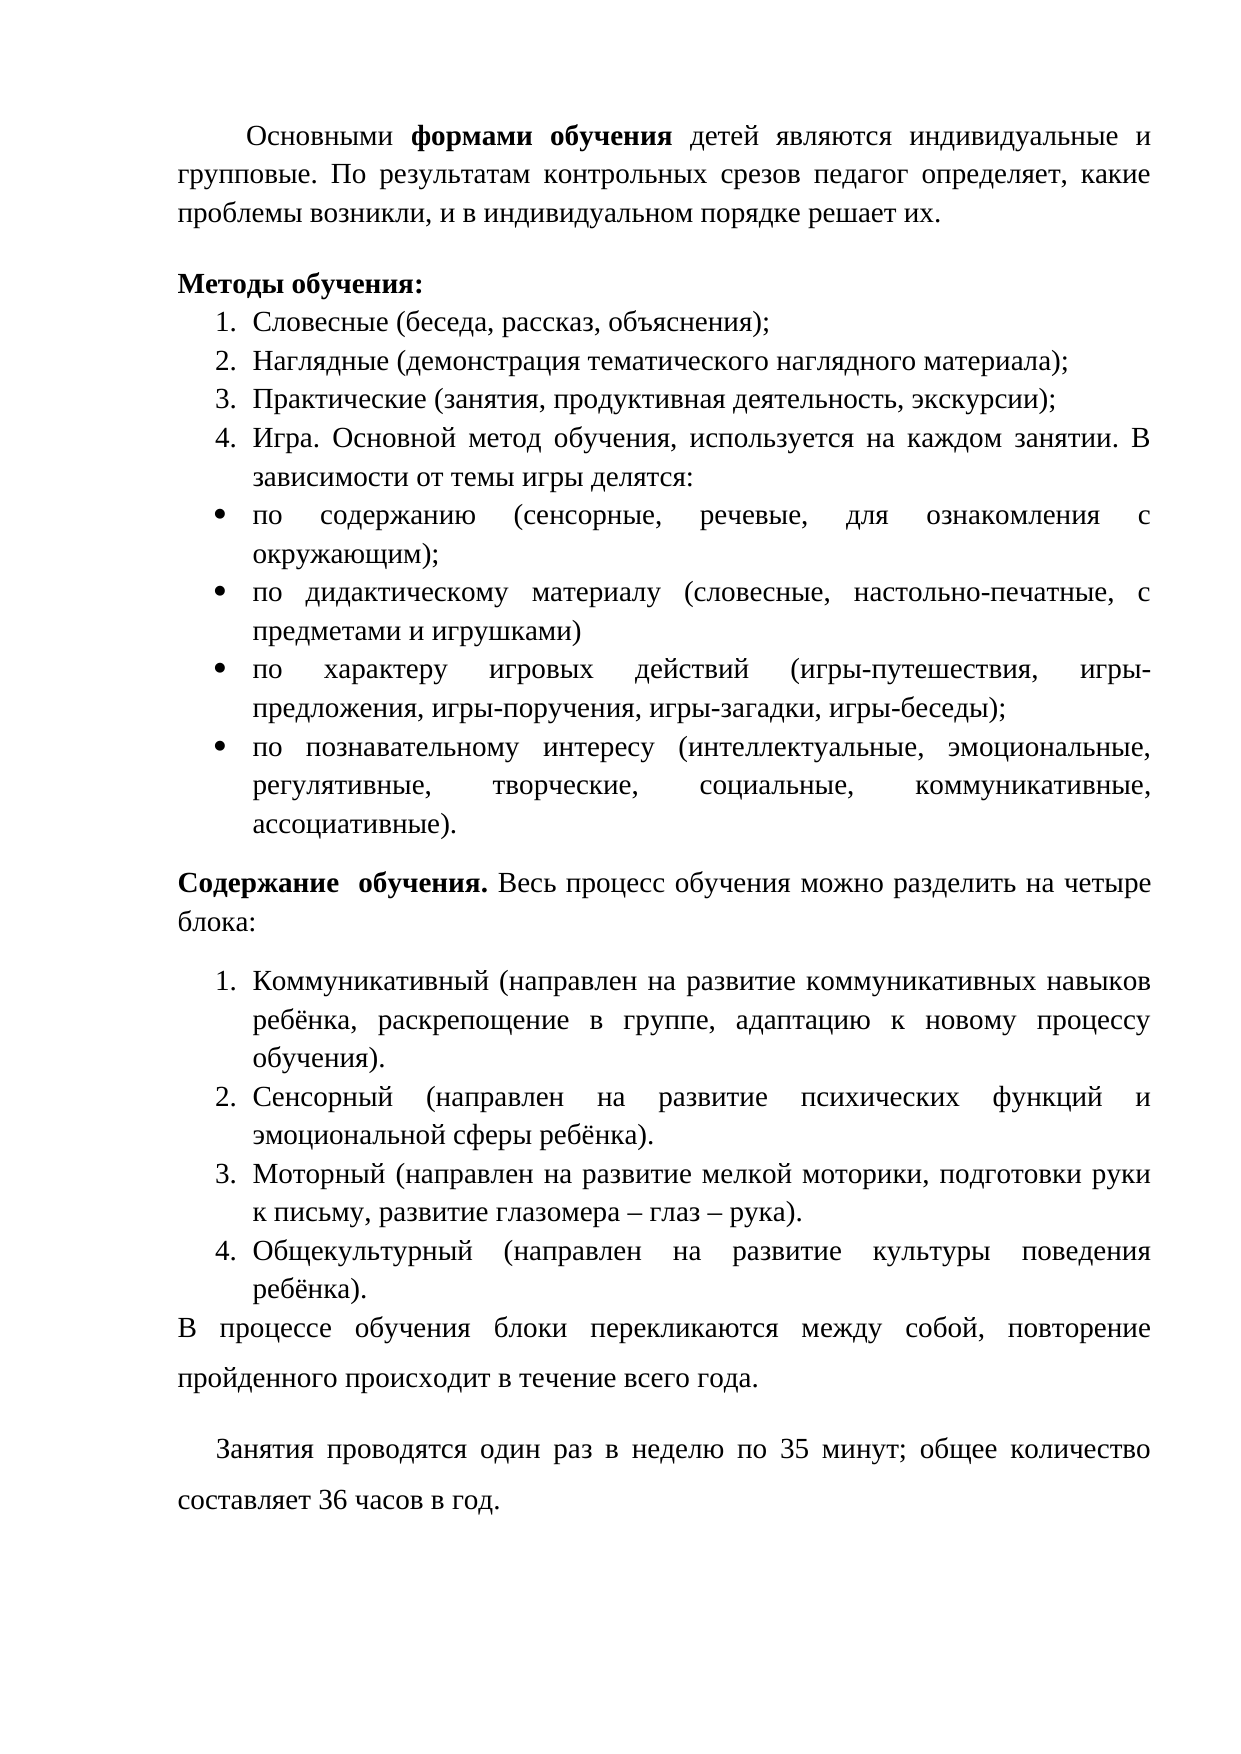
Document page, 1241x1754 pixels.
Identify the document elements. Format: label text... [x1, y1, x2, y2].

list Словесные (беседа, рассказ, объяснения); [215, 304, 1152, 338]
list Практические (занятия, продуктивная деятельность, экскурсии); [215, 382, 1152, 415]
text Занятия проводятся один раз в неделю по 35 минут; общее количество составляет 36 часов в год. [177, 1432, 1152, 1515]
list Сенсорный (направлен на развитие психических функций и эмоциональной сферы ребёнка). [215, 1079, 1152, 1151]
list по характеру игровых действий (игры-путешествия, игры-предложения, игры-поручения, игры-загадки, игры-беседы); [215, 652, 1152, 724]
list по дидактическому материалу (словесные, настольно-печатные, с предметами и игрушками) [215, 574, 1152, 647]
list Моторный (направлен на развитие мелкой моторики, подготовки руки к письму, развитие глазомера – глаз – рука). [215, 1156, 1152, 1228]
list Игра. Основной метод обучения, используется на каждом занятии. В зависимости от темы игры делятся: [215, 420, 1152, 492]
list Коммуникативный (направлен на развитие коммуникативных навыков ребёнка, раскрепощение в группе, адаптацию к новому процессу обучения). [215, 963, 1152, 1074]
text Методы обучения: [177, 266, 1152, 299]
text В процессе обучения блоки перекликаются между собой, повторение пройденного происходит в течение всего года. [177, 1310, 1152, 1394]
text Содержание обучения. Весь процесс обучения можно разделить на четыре блока: [177, 865, 1152, 937]
list Наглядные (демонстрация тематического наглядного материала); [215, 343, 1152, 377]
list по познавательному интересу (интеллектуальные, эмоциональные, регулятивные, творческие, социальные, коммуникативные, ассоциативные). [215, 729, 1152, 839]
list Общекультурный (направлен на развитие культуры поведения ребёнка). [215, 1233, 1152, 1305]
list по содержанию (сенсорные, речевые, для ознакомления с окружающим); [215, 497, 1152, 569]
text Основными формами обучения детей являются индивидуальные и групповые. По результатам контрольных срезов педагог определяет, какие проблемы возникли, и в индивидуальном порядке решает их. [177, 118, 1152, 229]
